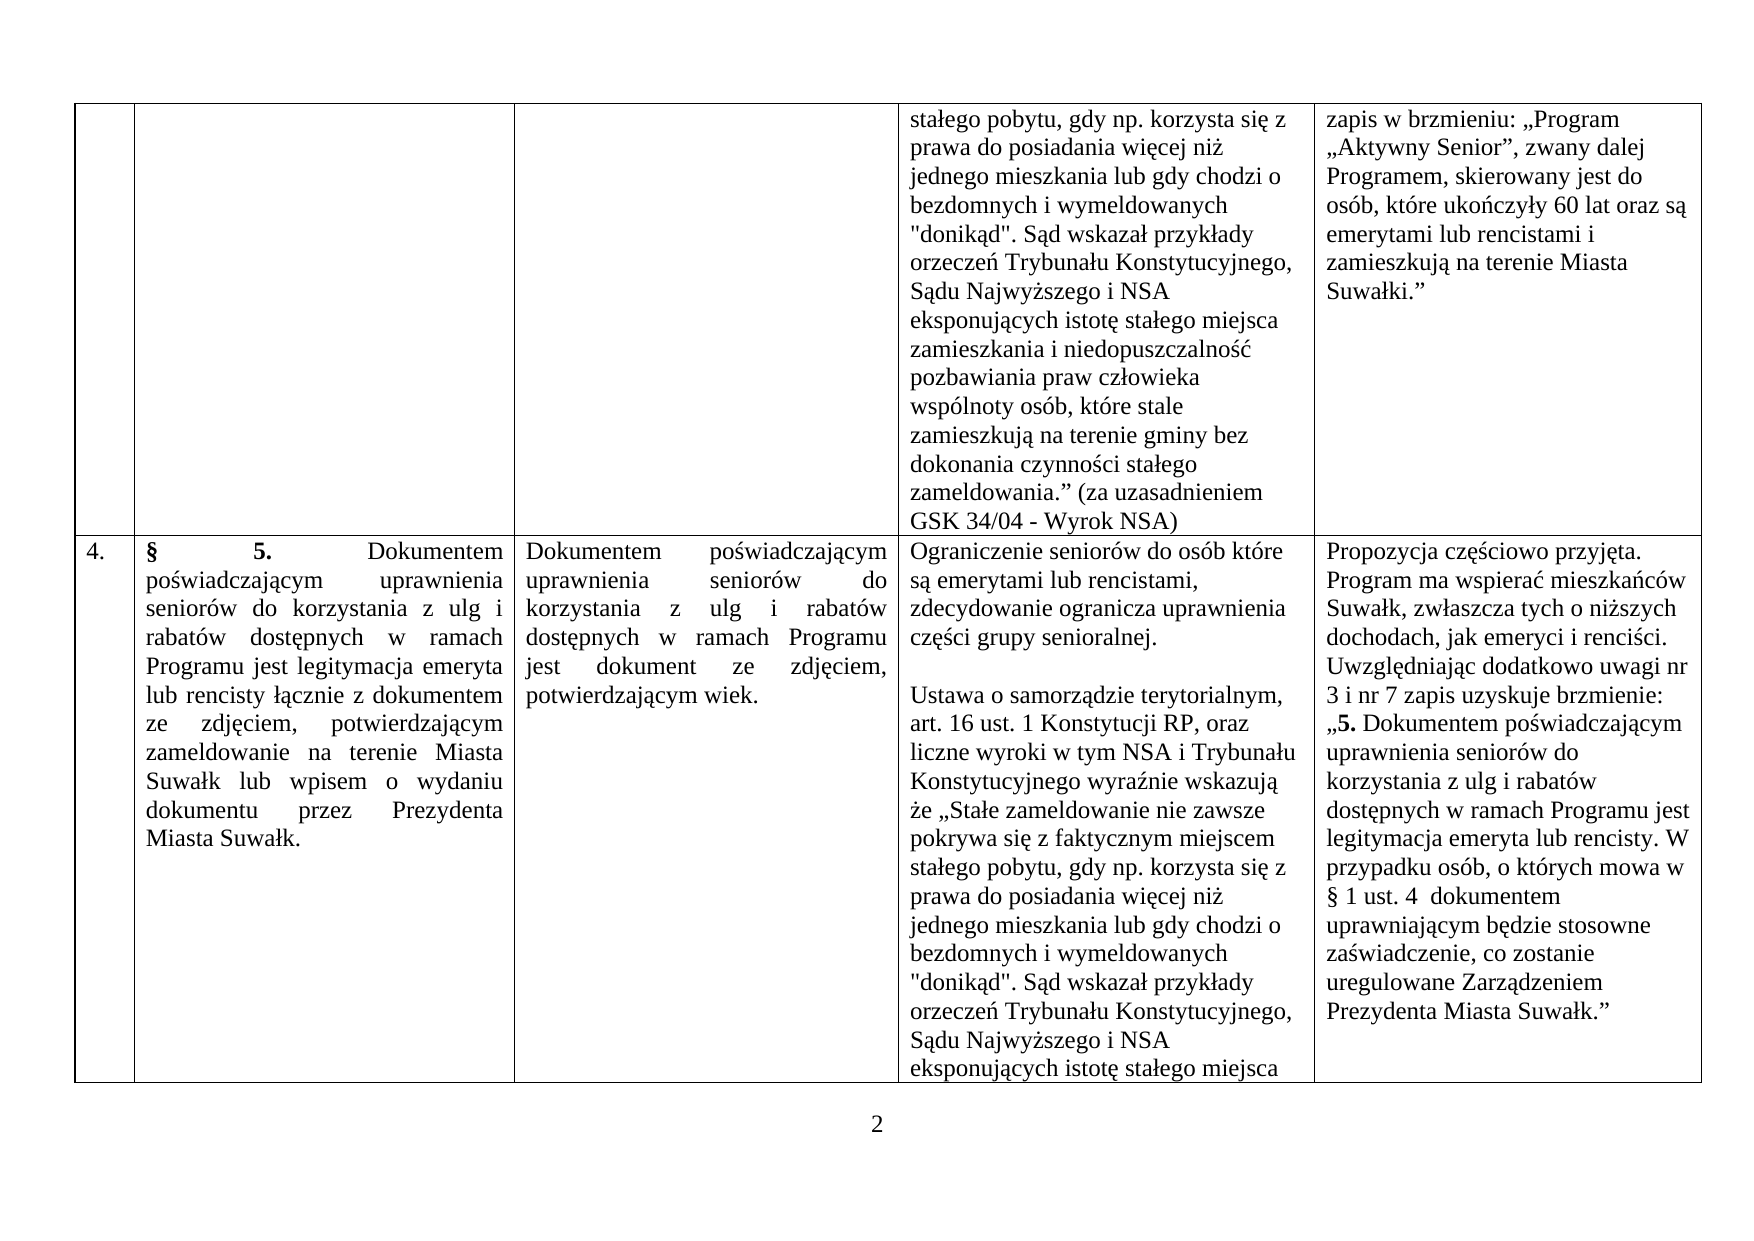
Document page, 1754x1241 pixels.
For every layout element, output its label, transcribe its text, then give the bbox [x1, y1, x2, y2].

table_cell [1315, 104, 1701, 535]
table_cell 4. [76, 536, 134, 1082]
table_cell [899, 536, 1314, 1082]
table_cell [135, 104, 514, 535]
table_cell 3. [76, 104, 134, 535]
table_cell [515, 104, 898, 535]
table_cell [515, 536, 898, 1082]
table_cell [1315, 536, 1701, 1082]
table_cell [135, 536, 514, 1082]
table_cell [899, 104, 1314, 535]
